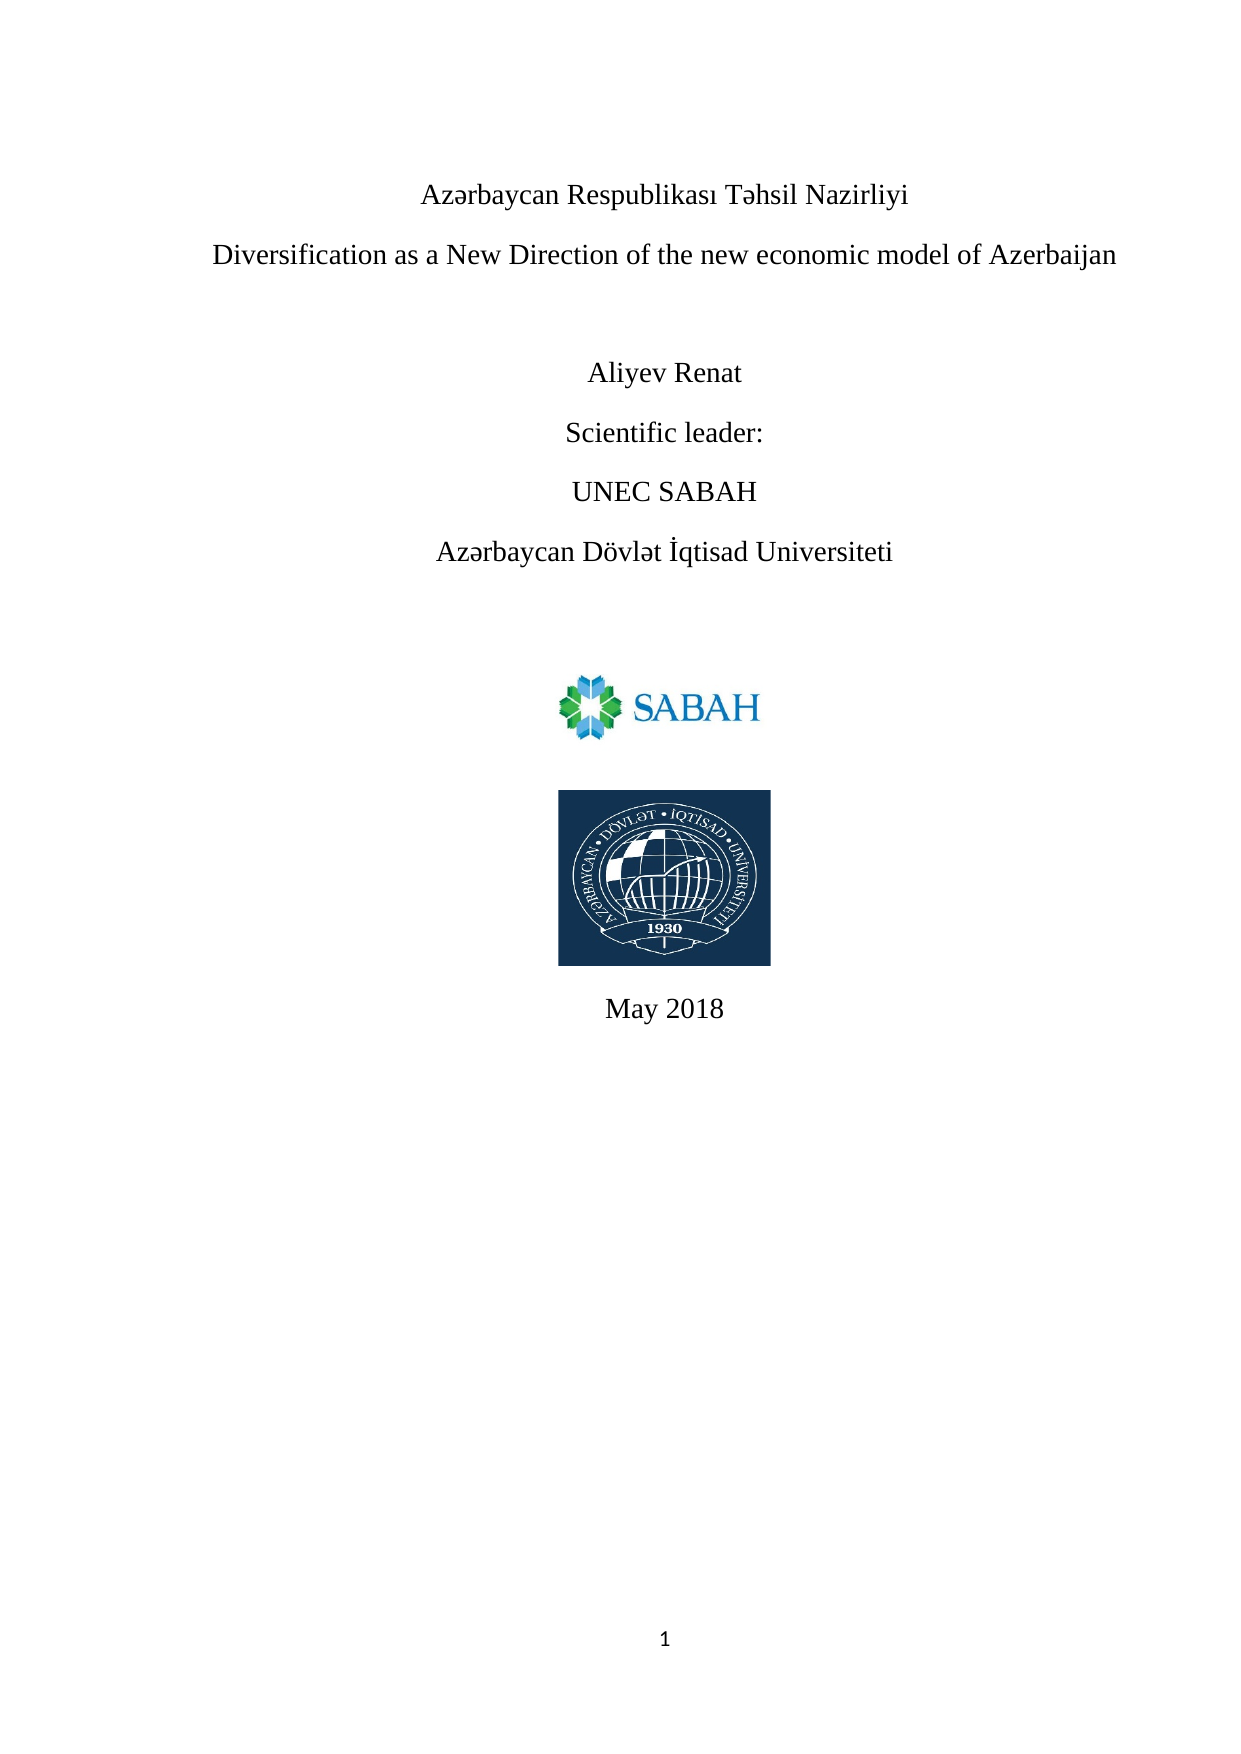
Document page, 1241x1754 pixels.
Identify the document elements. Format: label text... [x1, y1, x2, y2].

picture [534, 652, 795, 765]
text May 2018 [177, 991, 1152, 1024]
text Scientific leader: [177, 415, 1152, 448]
text UNEC SABAH [177, 474, 1152, 508]
picture [558, 790, 771, 966]
text Azərbaycan Dövlət İqtisad Universiteti [177, 534, 1152, 567]
text Diversification as a New Direction of the new economic model of Azerbaijan [177, 237, 1152, 270]
text Azərbaycan Respublikası Təhsil Nazirliyi [177, 177, 1152, 211]
text Aliyev Renat [177, 356, 1152, 389]
